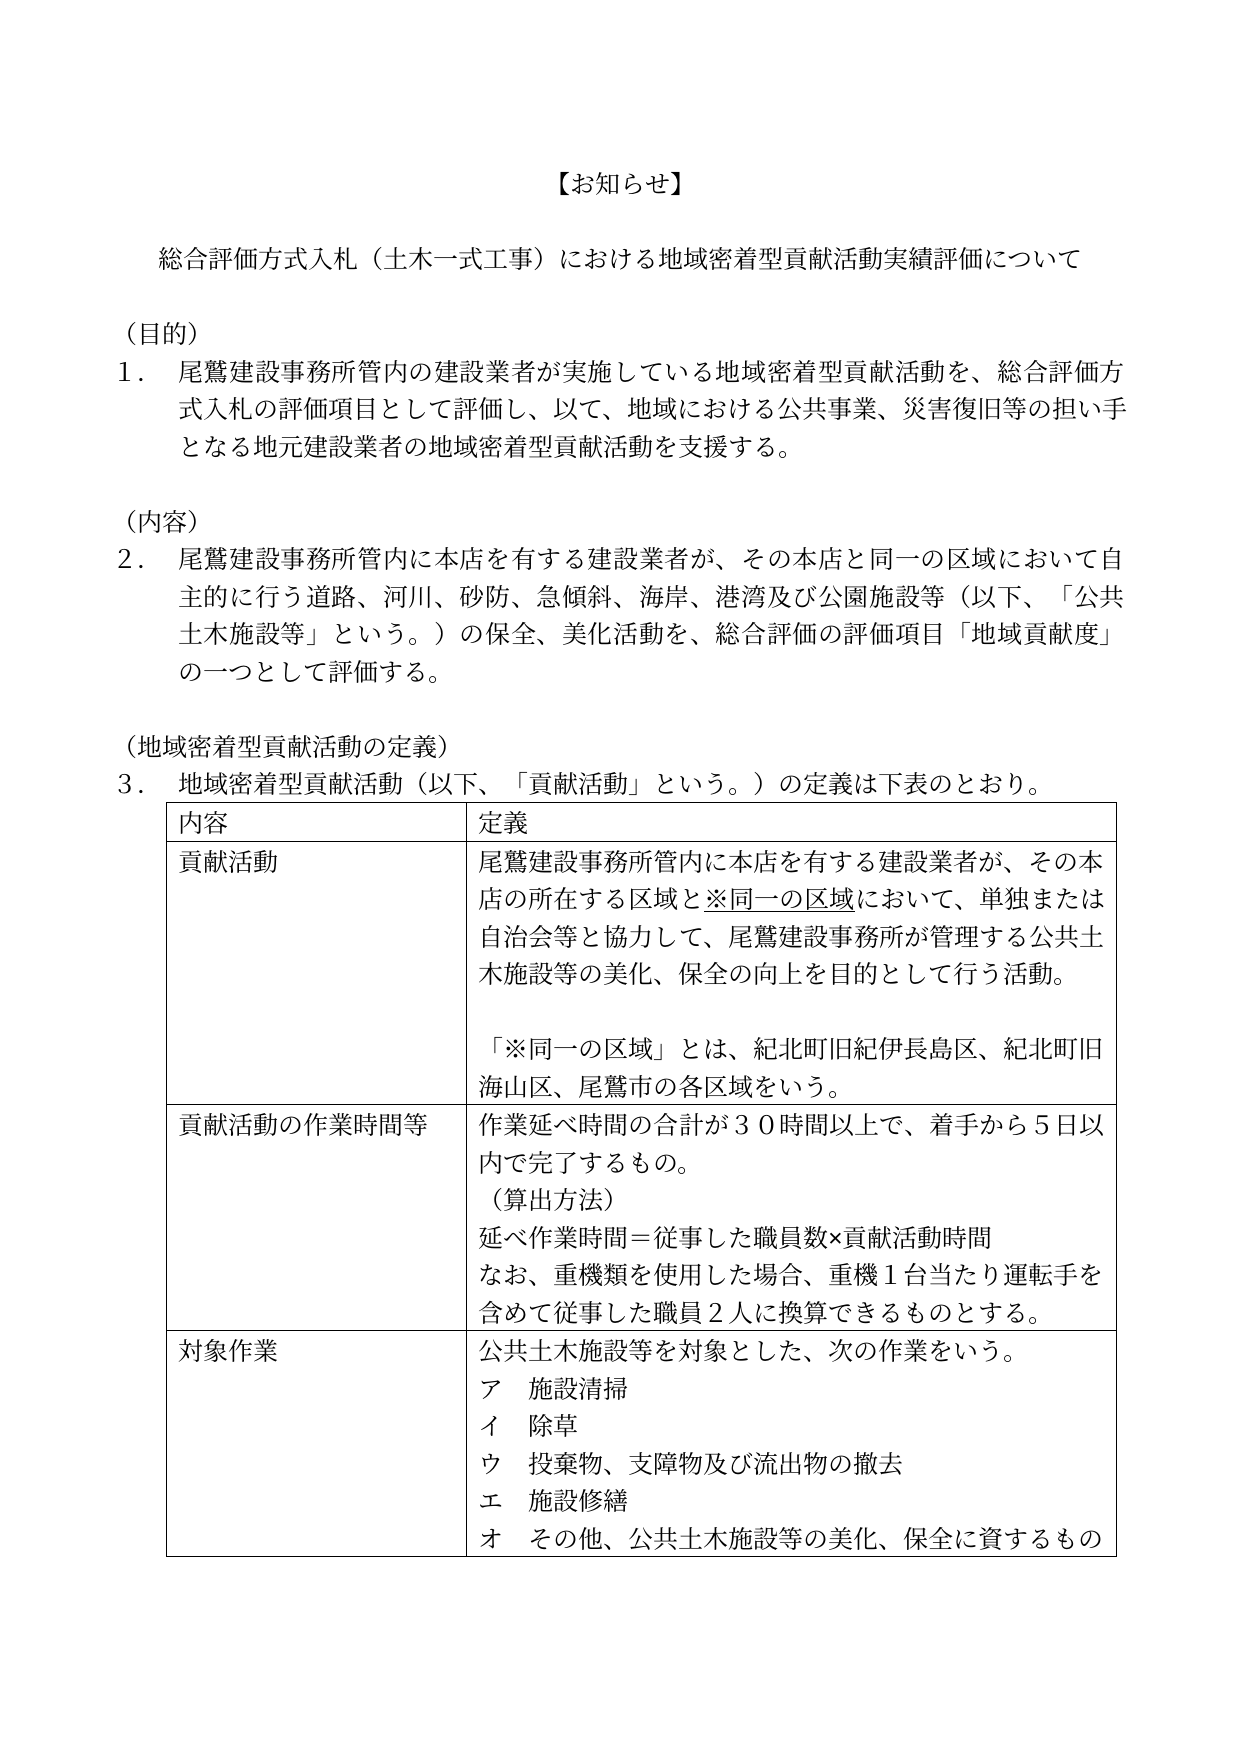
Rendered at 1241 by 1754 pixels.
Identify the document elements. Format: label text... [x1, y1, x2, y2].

table_cell 尾鷲建設事務所管内に本店を有する建設業者が、その本店の所在する区域と※同一の区域において、単独または自治会等と協力して、尾鷲建設事務所が管理する公共土木施設等の美化、保全の向上を目的として行う活動。 「※同一の区域」とは、紀北町旧紀伊長島区、紀北町旧海山区、尾鷲市の各区域をいう。 [467, 842, 1116, 1104]
text （地域密着型貢献活動の定義） [112, 727, 1128, 764]
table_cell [467, 1331, 1116, 1556]
table_cell 貢献活動 [167, 842, 466, 1104]
text （目的） [112, 314, 1128, 352]
list 尾鷲建設事務所管内の建設業者が実施している地域密着型貢献活動を、総合評価方式入札の評価項目として評価し、以て、地域における公共事業、災害復旧等の担い手となる地元建設業者の地域密着型貢献活動を支援する。 [112, 352, 1128, 464]
text （内容） [112, 502, 1128, 539]
text 【お知らせ】 [112, 164, 1128, 202]
text 総合評価方式入札（土木一式工事）における地域密着型貢献活動実績評価について [112, 239, 1128, 277]
list 地域密着型貢献活動（以下、「貢献活動」という。）の定義は下表のとおり。 [112, 764, 1128, 802]
table_cell 作業延べ時間の合計が３０時間以上で、着手から５日以内で完了するもの。 （算出方法） 延べ作業時間＝従事した職員数×貢献活動時間 なお、重機類を使用した場合、重機１台当たり運転手を含めて従事した職員２人に換算できるものとする。 [467, 1105, 1116, 1330]
list 尾鷲建設事務所管内に本店を有する建設業者が、その本店と同一の区域において自主的に行う道路、河川、砂防、急傾斜、海岸、港湾及び公園施設等（以下、「公共土木施設等」という。）の保全、美化活動を、総合評価の評価項目「地域貢献度」の一つとして評価する。 [112, 539, 1128, 689]
table_cell 貢献活動の作業時間等 [167, 1105, 466, 1330]
table_cell 対象作業 [167, 1331, 466, 1556]
table_header 内容 [167, 803, 466, 841]
table_header 定義 [467, 803, 1116, 841]
